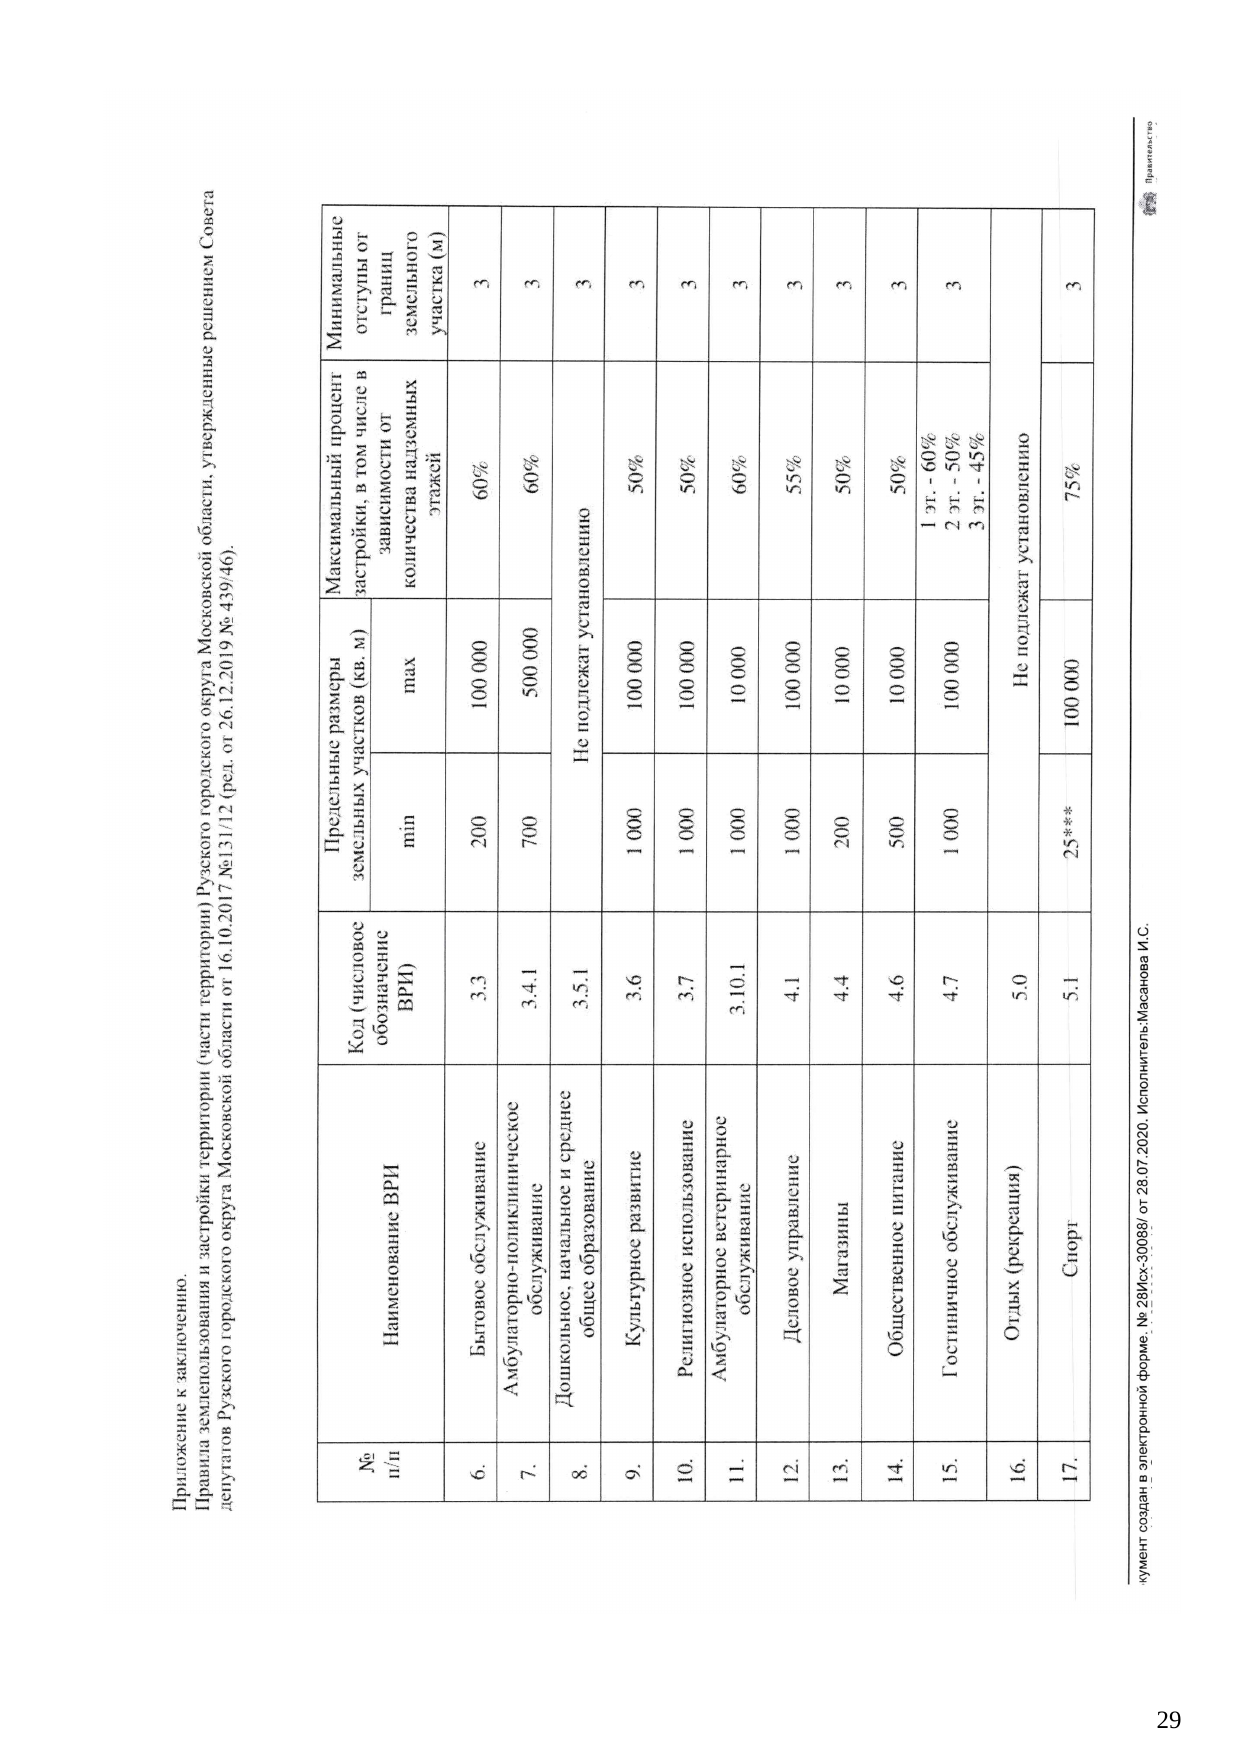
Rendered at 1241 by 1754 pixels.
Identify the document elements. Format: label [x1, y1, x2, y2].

picture [103, 88, 1181, 1614]
